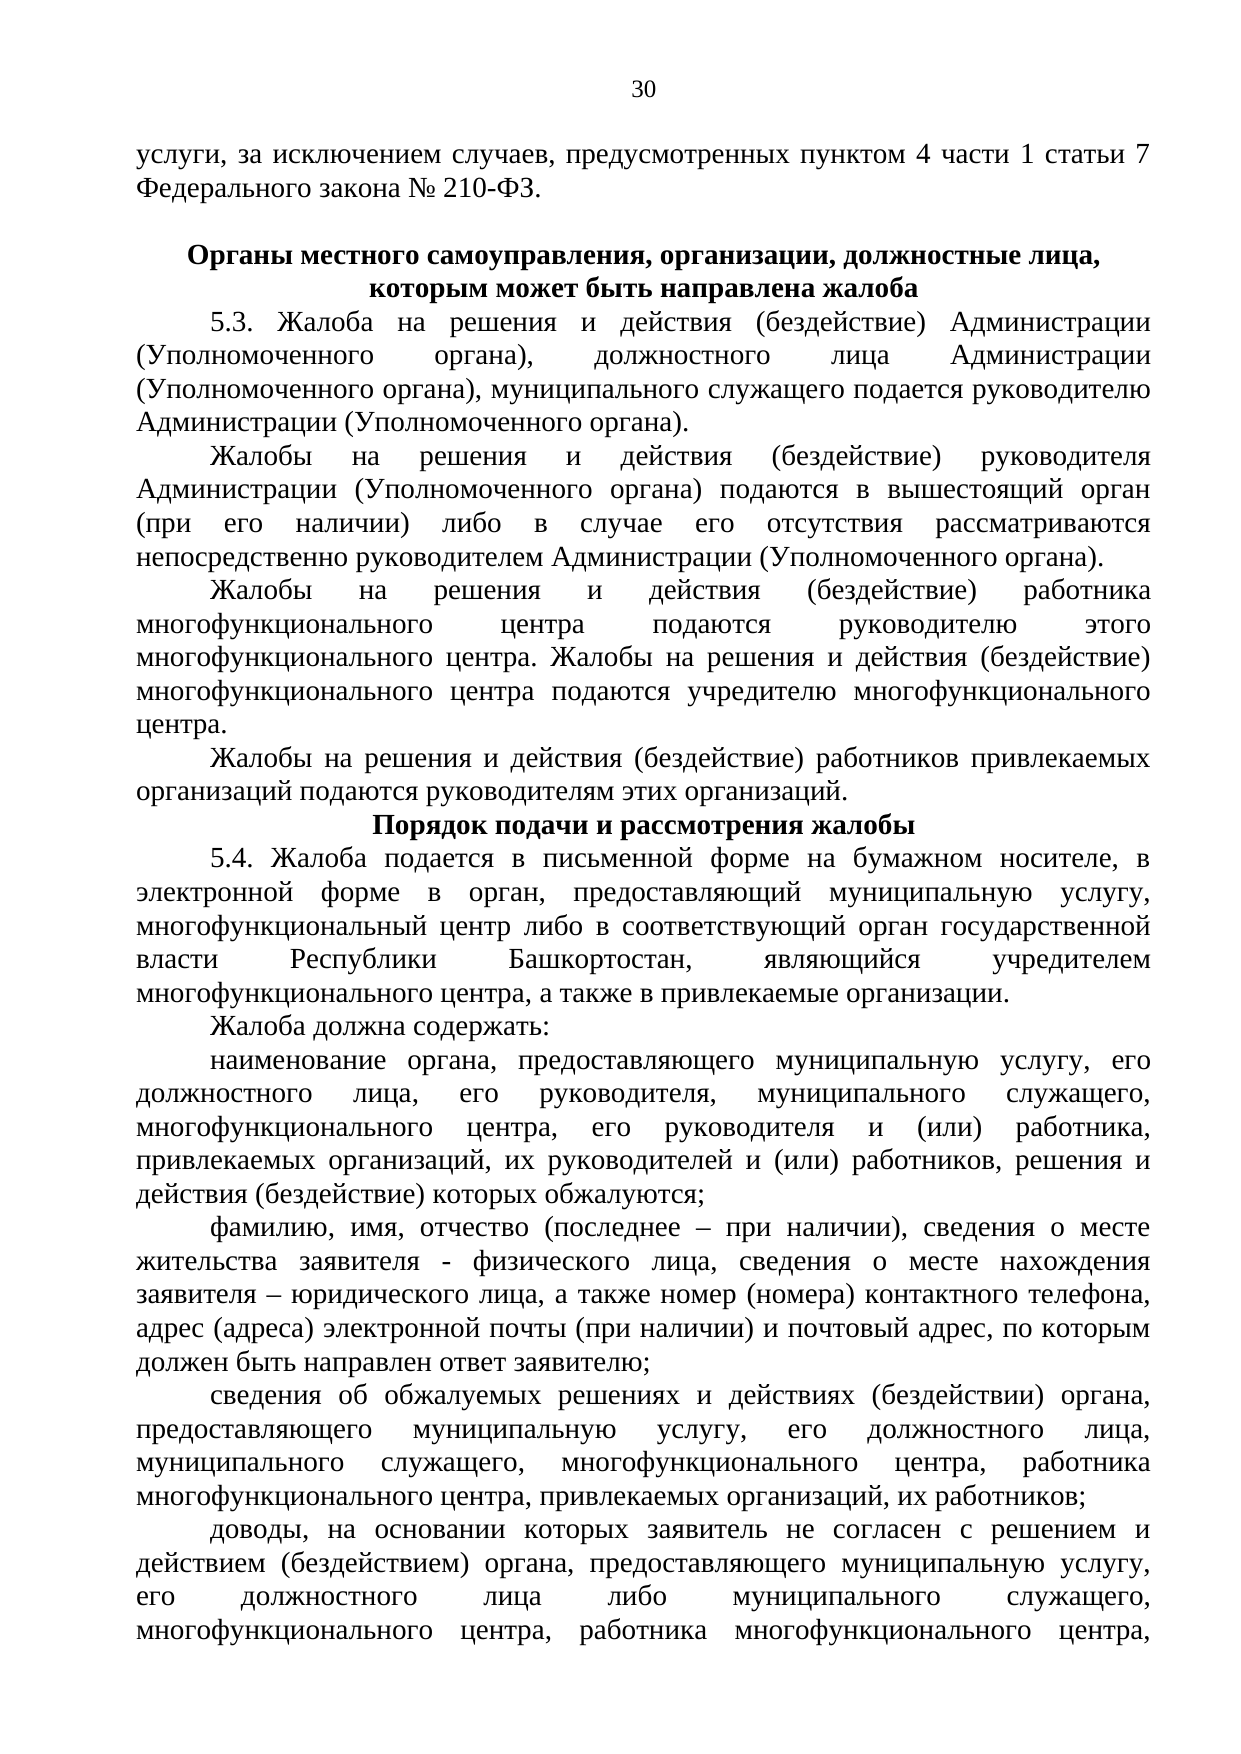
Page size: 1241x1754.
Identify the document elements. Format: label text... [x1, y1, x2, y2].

text фамилию, имя, отчество (последнее – при наличии), сведения о месте жительства заявителя - физического лица, сведения о месте нахождения заявителя – юридического лица, а также номер (номера) контактного телефона, адрес (адреса) электронной почты (при наличии) и почтовый адрес, по которым должен быть направлен ответ заявителю; [136, 1209, 1152, 1377]
text Жалобы на решения и действия (бездействие) руководителя Администрации (Уполномоченного органа) подаются в вышестоящий орган (при его наличии) либо в случае его отсутствия рассматриваются непосредственно руководителем Администрации (Уполномоченного органа). [136, 438, 1152, 572]
text наименование органа, предоставляющего муниципальную услугу, его должностного лица, его руководителя, муниципального служащего, многофункционального центра, его руководителя и (или) работника, привлекаемых организаций, их руководителей и (или) работников, решения и действия (бездействие) которых обжалуются; [136, 1042, 1152, 1209]
text Порядок подачи и рассмотрения жалобы [136, 807, 1152, 841]
text 5.4. Жалоба подается в письменной форме на бумажном носителе, в электронной форме в орган, предоставляющий муниципальную услугу, многофункциональный центр либо в соответствующий орган государственной власти Республики Башкортостан, являющийся учредителем многофункционального центра, а также в привлекаемые организации. [136, 841, 1152, 1008]
text Жалоба должна содержать: [136, 1008, 1152, 1042]
text Органы местного самоуправления, организации, должностные лица, которым может быть направлена жалоба [136, 237, 1152, 304]
text сведения об обжалуемых решениях и действиях (бездействии) органа, предоставляющего муниципальную услугу, его должностного лица, муниципального служащего, многофункционального центра, работника многофункционального центра, привлекаемых организаций, их работников; [136, 1377, 1152, 1511]
text Жалобы на решения и действия (бездействие) работников привлекаемых организаций подаются руководителям этих организаций. [136, 740, 1152, 807]
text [136, 136, 1152, 203]
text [136, 1511, 1152, 1646]
text Жалобы на решения и действия (бездействие) работника многофункционального центра подаются руководителю этого многофункционального центра. Жалобы на решения и действия (бездействие) многофункционального центра подаются учредителю многофункционального центра. [136, 572, 1152, 740]
text 5.3. Жалоба на решения и действия (бездействие) Администрации (Уполномоченного органа), должностного лица Администрации (Уполномоченного органа), муниципального служащего подается руководителю Администрации (Уполномоченного органа). [136, 304, 1152, 438]
